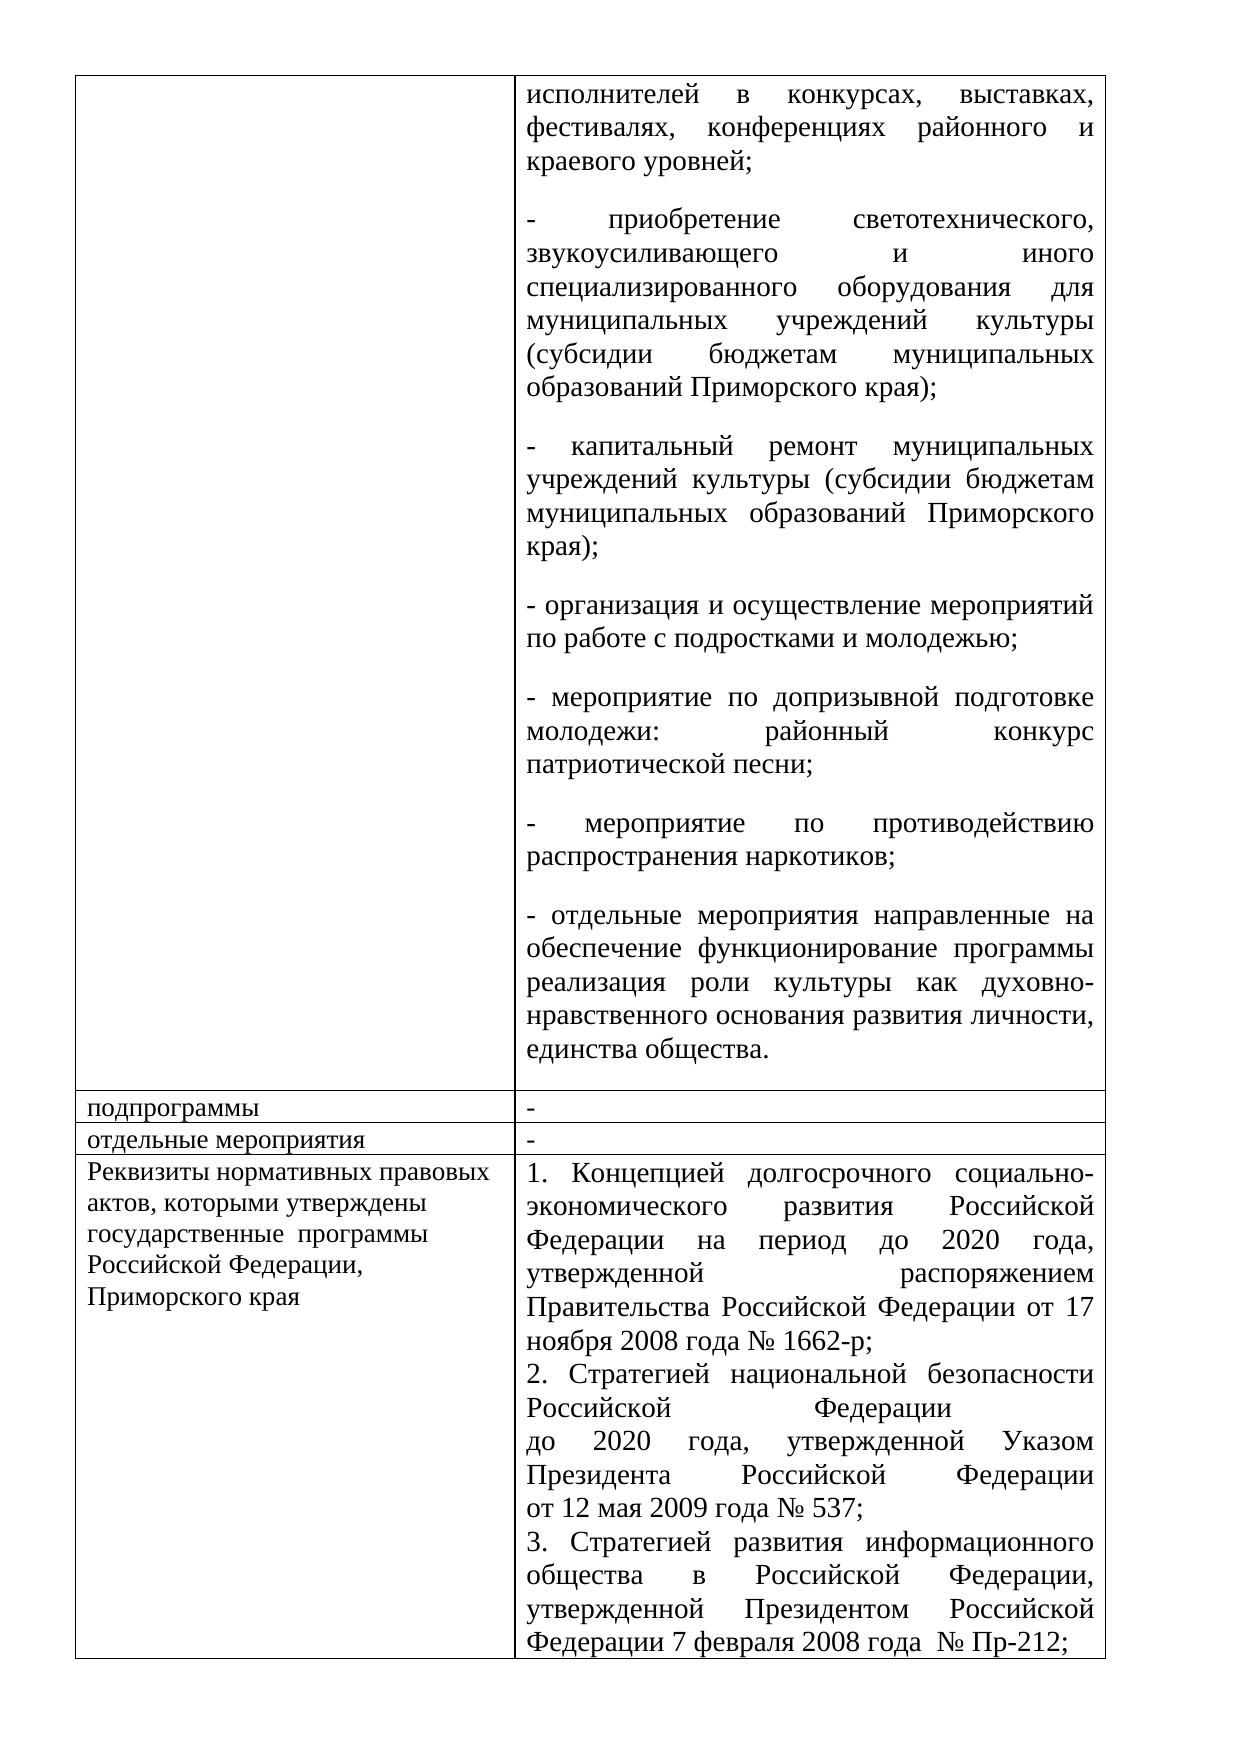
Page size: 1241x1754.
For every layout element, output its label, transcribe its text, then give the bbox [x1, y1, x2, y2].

table_cell подпрограммы [76, 1091, 514, 1122]
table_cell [76, 1155, 514, 1658]
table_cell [516, 1155, 1105, 1658]
table_cell - [516, 1091, 1105, 1122]
table_cell - [516, 1123, 1105, 1154]
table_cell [76, 76, 514, 1089]
table_cell отдельные мероприятия [76, 1123, 514, 1154]
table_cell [516, 76, 1105, 1089]
